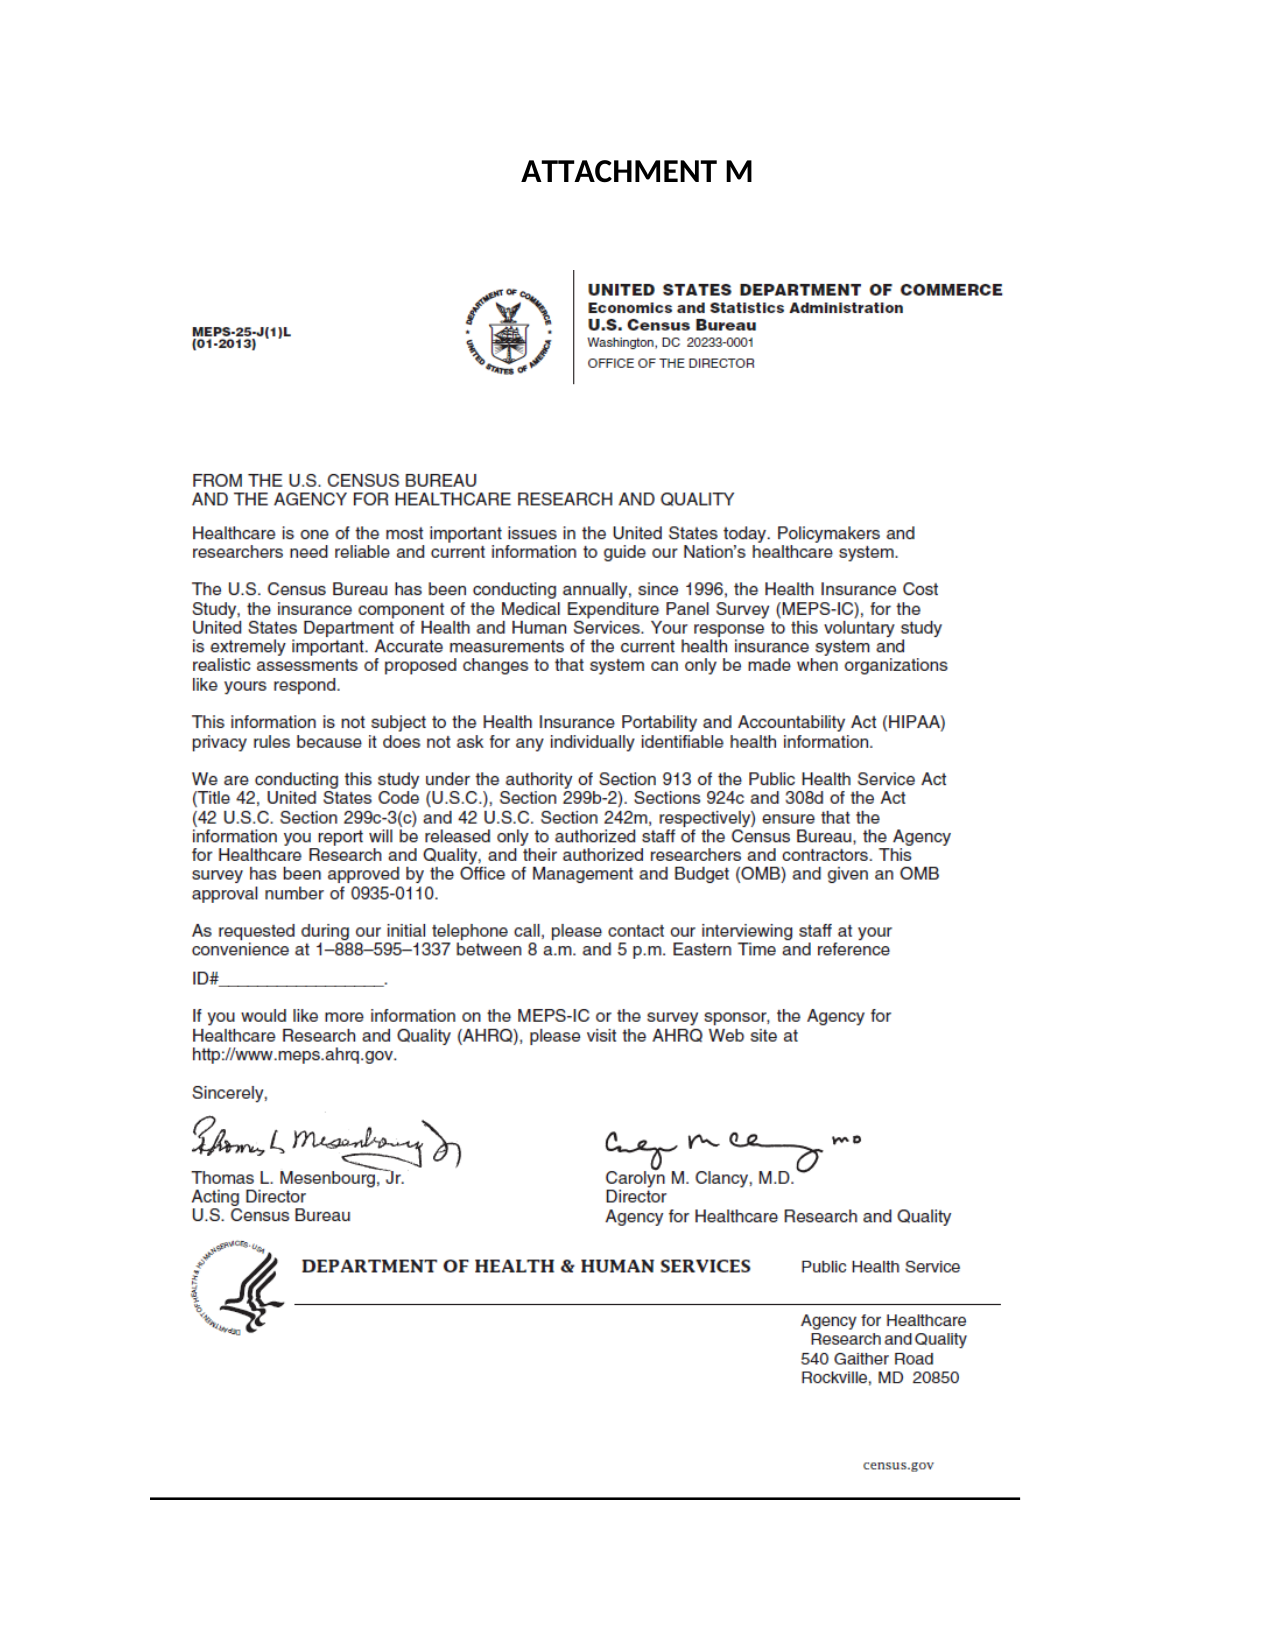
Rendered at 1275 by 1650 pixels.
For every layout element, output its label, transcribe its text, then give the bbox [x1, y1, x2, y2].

text ATTACHMENT M [150, 150, 1125, 191]
